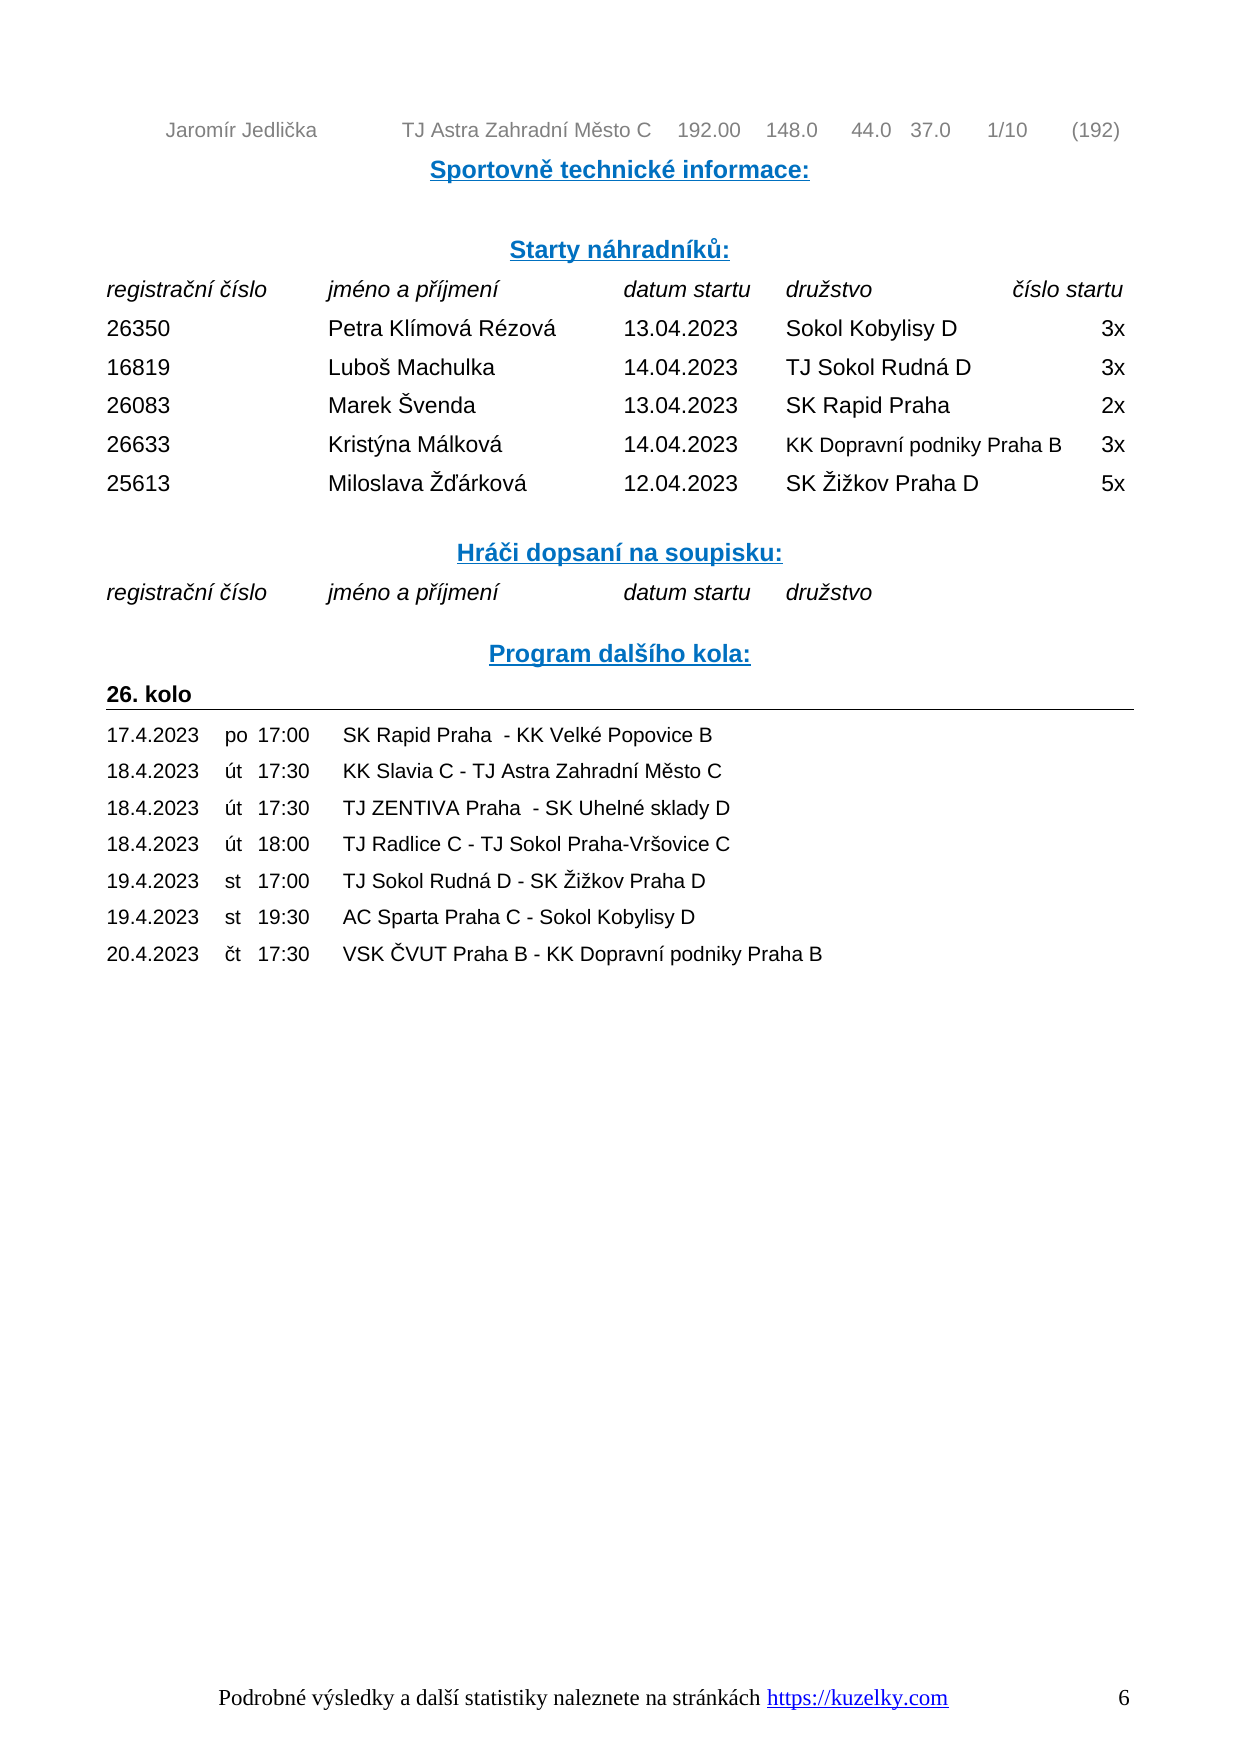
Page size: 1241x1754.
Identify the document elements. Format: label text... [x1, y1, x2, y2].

text registrační číslo jméno a příjmení datum startu družstvo [106, 579, 1134, 605]
text registrační číslo jméno a příjmení datum startu družstvo číslo startu [106, 276, 1134, 302]
text 26350 Petra Klímová Rézová 13.04.2023 Sokol Kobylisy D 3x [106, 315, 1134, 341]
text Sportovně technické informace: [94, 154, 1145, 183]
text Hráči dopsaní na soupisku: [94, 509, 1145, 567]
text Starty náhradníků: [94, 235, 1145, 263]
text 18.4.2023 út 18:00 TJ Radlice C - TJ Sokol Praha-Vršovice C [106, 832, 1134, 856]
text 26. kolo [106, 681, 1134, 709]
text 18.4.2023 út 17:30 KK Slavia C - TJ Astra Zahradní Město C [106, 759, 1134, 783]
text 17.4.2023 po 17:00 SK Rapid Praha - KK Velké Popovice B [106, 723, 1134, 747]
text Program dalšího kola: [94, 639, 1145, 668]
text 16819 Luboš Machulka 14.04.2023 TJ Sokol Rudná D 3x [106, 354, 1134, 380]
text 20.4.2023 čt 17:30 VSK ČVUT Praha B - KK Dopravní podniky Praha B [106, 941, 1134, 965]
text 26083 Marek Švenda 13.04.2023 SK Rapid Praha 2x [106, 392, 1134, 419]
text Jaromír Jedlička TJ Astra Zahradní Město C 192.00 148.0 44.0 37.0 1/10 (192) [106, 118, 1134, 142]
text 19.4.2023 st 19:30 AC Sparta Praha C - Sokol Kobylisy D [106, 905, 1134, 929]
text 19.4.2023 st 17:00 TJ Sokol Rudná D - SK Žižkov Praha D [106, 868, 1134, 892]
text 18.4.2023 út 17:30 TJ ZENTIVA Praha - SK Uhelné sklady D [106, 796, 1134, 819]
text 26633 Kristýna Málková 14.04.2023 KK Dopravní podniky Praha B 3x [106, 431, 1134, 458]
text 25613 Miloslava Žďárková 12.04.2023 SK Žižkov Praha D 5x [106, 470, 1134, 497]
